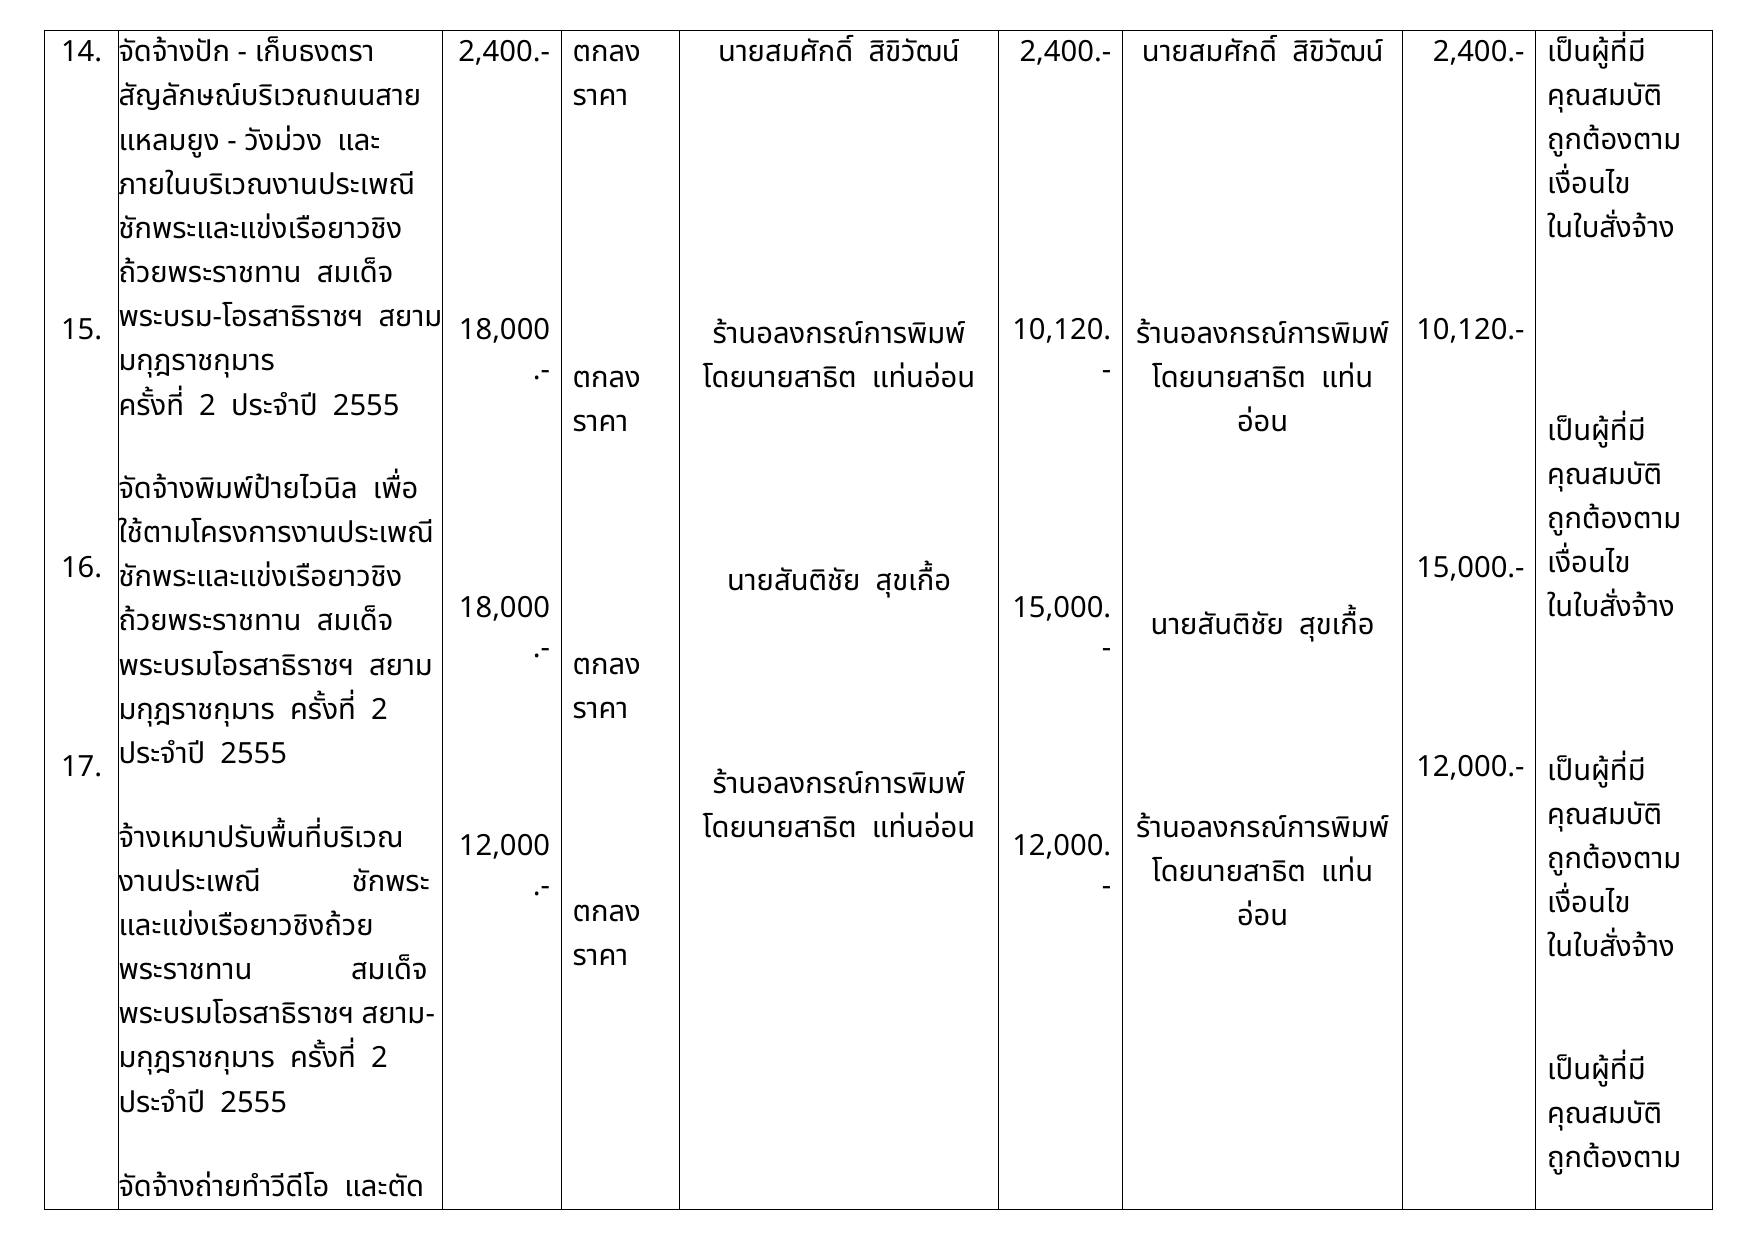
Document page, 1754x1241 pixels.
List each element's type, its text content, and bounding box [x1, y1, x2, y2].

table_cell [443, 31, 561, 1209]
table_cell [119, 31, 442, 1209]
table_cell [999, 31, 1122, 1209]
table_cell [1536, 31, 1712, 1209]
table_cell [1403, 31, 1535, 1209]
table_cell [680, 31, 998, 1209]
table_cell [562, 31, 679, 1209]
table_cell 14. 15. 16. 17. [45, 31, 118, 1209]
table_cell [1123, 31, 1402, 1209]
